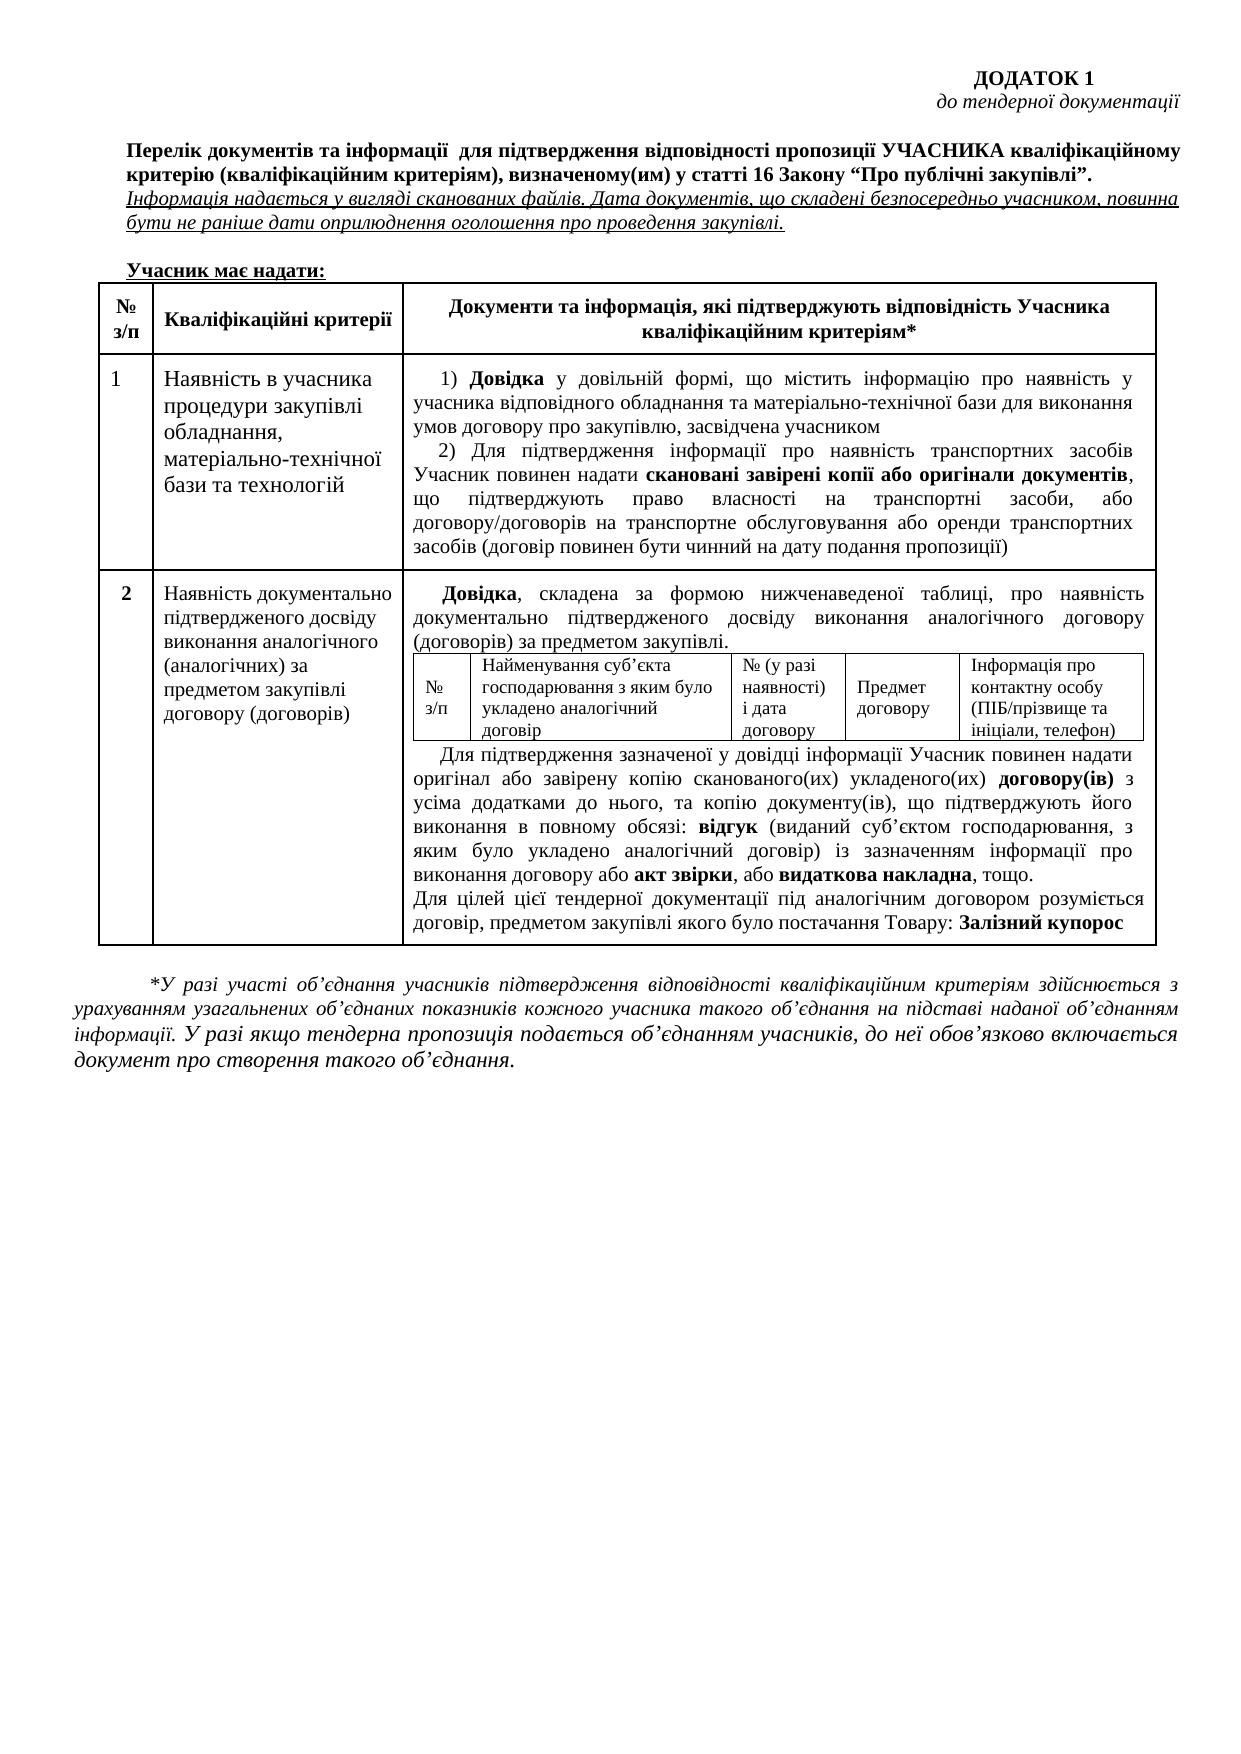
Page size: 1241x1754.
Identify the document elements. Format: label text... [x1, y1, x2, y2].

table_cell 1) Довідка у довільній формі, що містить інформацію про наявність у учасника відповідного обладнання та матеріально-технічної бази для виконання умов договору про закупівлю, засвідчена учасником 2) Для підтвердження інформації про наявність транспортних засобів Учасник повинен надати скановані завірені копії або оригінали документів, що підтверджують право власності на транспортні засоби, або договору/договорів на транспортне обслуговування або оренди транспортних засобів (договір повинен бути чинний на дату подання пропозиції) [404, 355, 1155, 568]
text Учасник має надати: [126, 258, 1181, 282]
text Інформація надається у вигляді сканованих файлів. Дата документів, що складені безпосередньо учасником, повинна бути не раніше дати оприлюднення оголошення про проведення закупівлі. [126, 186, 1181, 234]
table_header Кваліфікаційні критерії [154, 284, 402, 353]
text до тендерної документації [663, 89, 1181, 113]
table_cell Довідка, складена за формою нижченаведеної таблиці, про наявність документально підтвердженого досвіду виконання аналогічного договору (договорів) за предметом закупівлі. Для підтвердження зазначеної у довідці інформації Учасник повинен надати оригінал або завірену копію сканованого(их) укладеного(их) договору(ів) з усіма додатками до нього, та копію документу(ів), що підтверджують його виконання в повному обсязі: відгук (виданий суб’єктом господарювання, з яким було укладено аналогічний договір) із зазначенням інформації про виконання договору або акт звірки, або видаткова накладна, тощо. Для цілей цієї тендерної документації під аналогічним договором розуміється договір, предметом закупівлі якого було постачання Товару: Залізний купорос [404, 571, 1155, 944]
text Перелік документів та інформації для підтвердження відповідності пропозиції УЧАСНИКА кваліфікаційному критерію (кваліфікаційним критеріям), визначеному(им) у статті 16 Закону “Про публічні закупівлі”. [126, 138, 1181, 186]
table_header Документи та інформація, які підтверджують відповідність Учасника кваліфікаційним критеріям* [404, 284, 1155, 353]
table_cell Наявність в учасника процедури закупівлі обладнання, матеріально-технічної бази та технологій [154, 355, 402, 568]
table_header № з/п [100, 284, 152, 353]
table_cell 2 [100, 571, 152, 944]
text *У разі участі об’єднання учасників підтвердження відповідності кваліфікаційним критеріям здійснюється з урахуванням узагальнених об’єднаних показників кожного учасника такого об’єднання на підставі наданої об’єднанням інформації. У разі якщо тендерна пропозиція подається об’єднанням учасників, до неї обов’язково включається документ про створення такого об’єднання. [74, 971, 1181, 1072]
table_cell Наявність документально підтвердженого досвіду виконання аналогічного (аналогічних) за предметом закупівлі договору (договорів) [154, 571, 402, 944]
text ДОДАТОК 1 [842, 65, 1181, 89]
table_cell 1 [100, 355, 152, 568]
